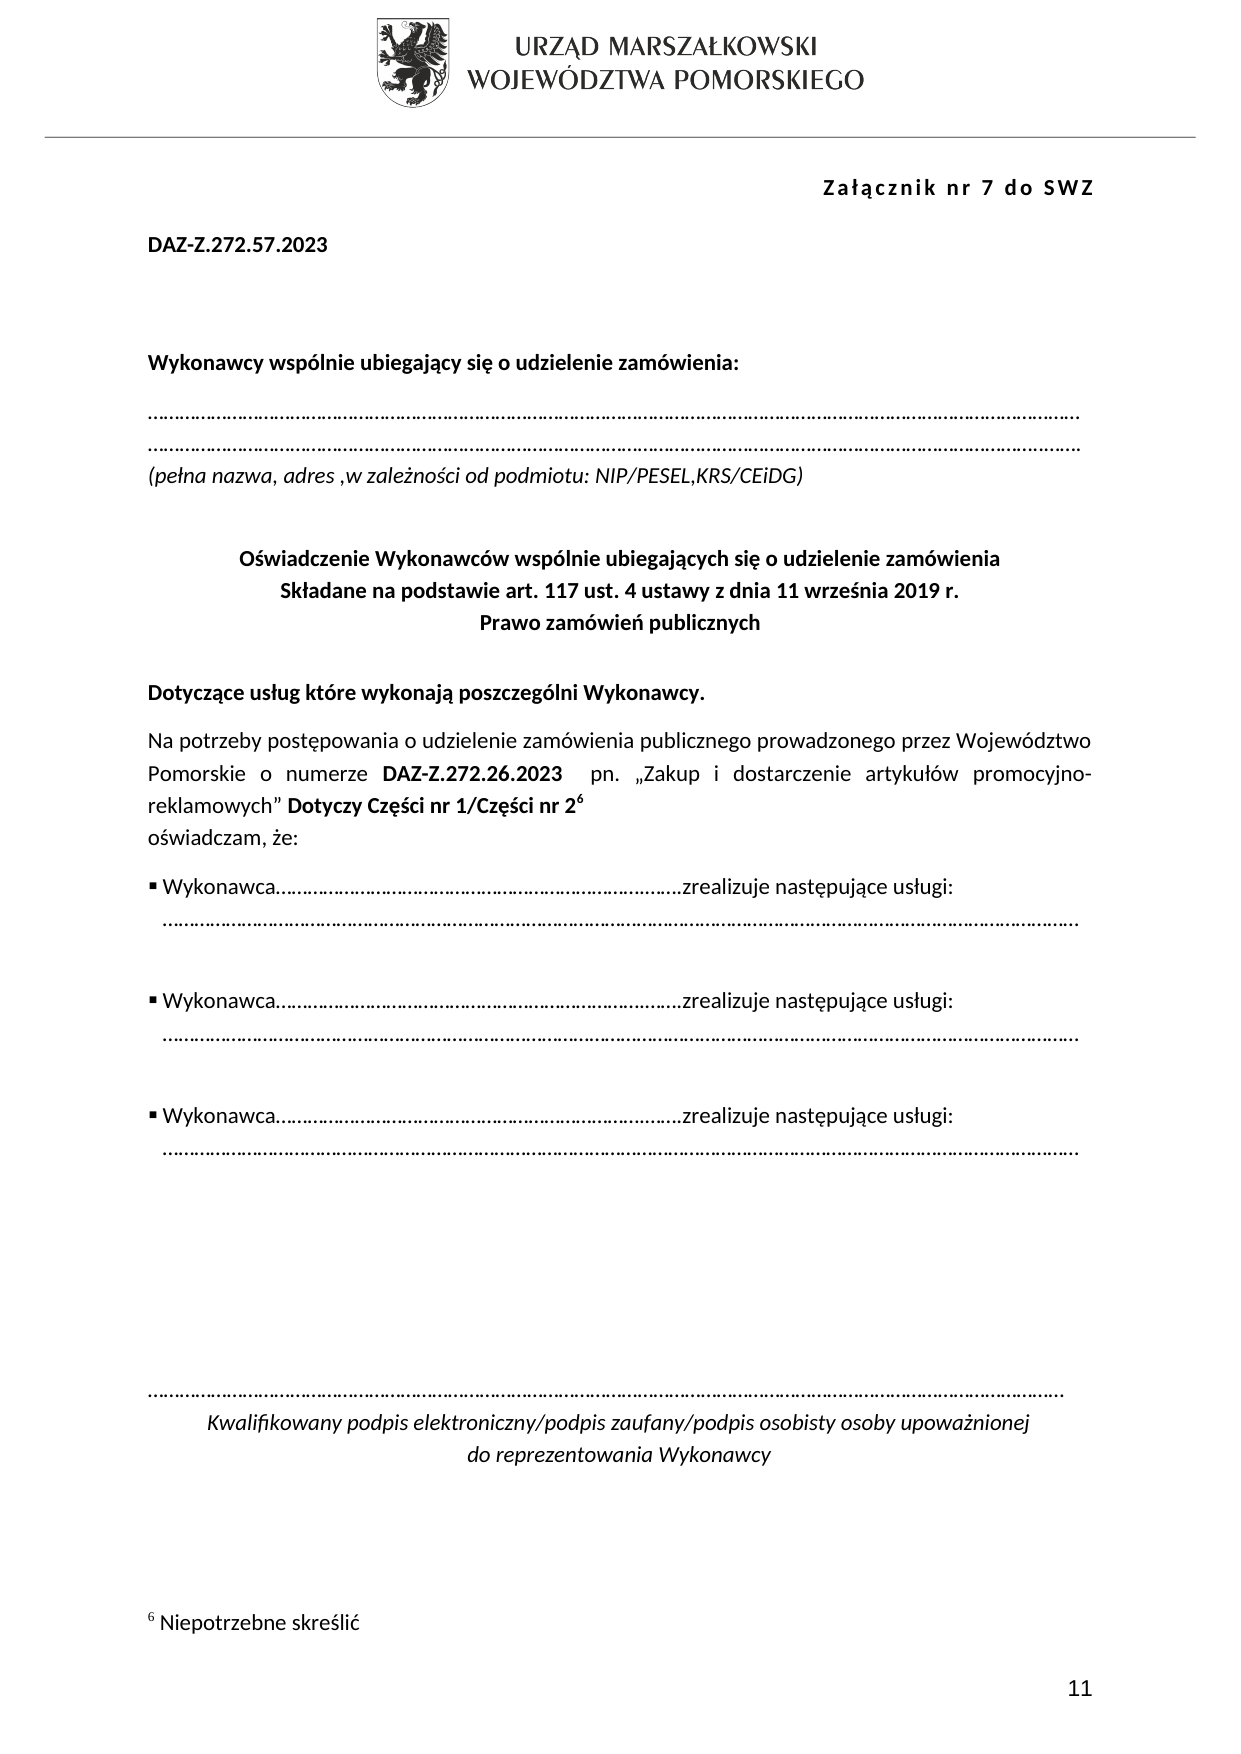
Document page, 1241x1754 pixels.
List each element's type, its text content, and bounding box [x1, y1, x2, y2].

text ………………………………………………………………………………………………………………………………………………………… [162, 1133, 1093, 1161]
text …………………………………………………………………………………………………………………………………………………………………………………………………………………………………………………………………………………………………………………..……. (pełna nazwa, adres ,w zależności od podmiotu: NIP/PESEL,KRS/CEiDG) [148, 397, 1093, 489]
text Oświadczenie Wykonawców wspólnie ubiegających się o udzielenie zamówienia [148, 544, 1093, 572]
text Prawo zamówień publicznych [148, 608, 1093, 636]
text Wykonawcy wspólnie ubiegający się o udzielenie zamówienia: [148, 348, 1093, 376]
list Wykonawca…………………………………………………………….…….zrealizuje następujące usługi: [148, 986, 1093, 1014]
list Wykonawca…………………………………………………………….…….zrealizuje następujące usługi: [148, 1101, 1093, 1129]
text do reprezentowania Wykonawcy [148, 1440, 1093, 1468]
text Na potrzeby postępowania o udzielenie zamówienia publicznego prowadzonego przez Województwo Pomorskie o numerze DAZ-Z.272.26.2023 pn. „Zakup i dostarczenie artykułów promocyjno-reklamowych” Dotyczy Części nr 1/Części nr 2 [148, 727, 1093, 819]
text ………………………………………………………………………………………………………………………………………………………… [162, 1019, 1093, 1047]
picture [44, 18, 1196, 138]
text ………………………………………………………………………………………………………………………………………………………… [148, 1375, 1093, 1403]
text Kwalifikowany podpis elektroniczny/podpis zaufany/podpis osobisty osoby upoważnionej [148, 1408, 1093, 1436]
list Wykonawca…………………………………………………………….…….zrealizuje następujące usługi: [148, 872, 1093, 900]
subtitle Załącznik nr 7 do SWZ [0, 173, 1093, 201]
text oświadczam, że: [148, 823, 1093, 851]
text Dotyczące usług które wykonają poszczególni Wykonawcy. [148, 678, 1093, 706]
text DAZ-Z.272.57.2023 [148, 230, 1093, 258]
text Składane na podstawie art. 117 ust. 4 ustawy z dnia 11 września 2019 r. [148, 576, 1093, 604]
text ………………………………………………………………………………………………………………………………………………………… [162, 904, 1093, 932]
